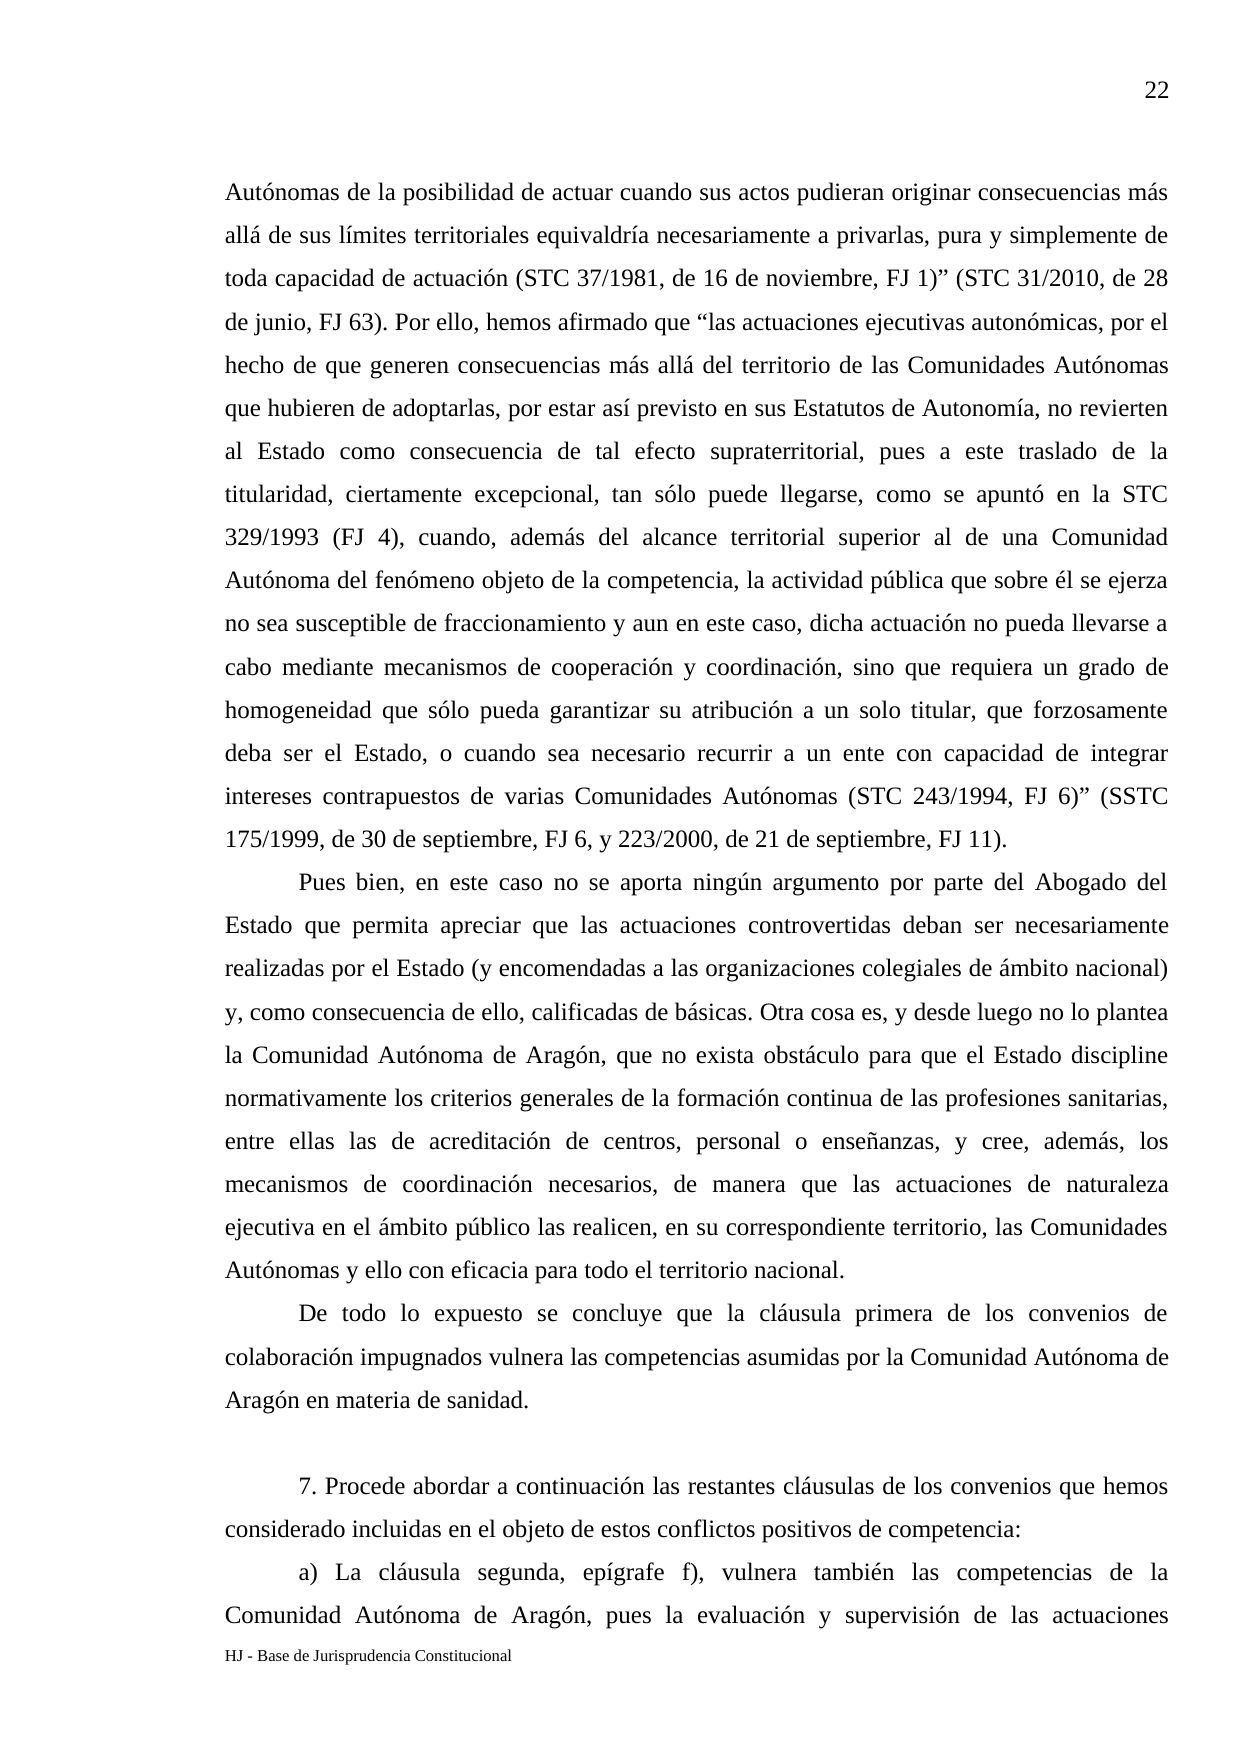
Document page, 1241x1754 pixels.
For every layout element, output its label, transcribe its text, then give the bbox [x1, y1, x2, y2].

text De todo lo expuesto se concluye que la cláusula primera de los convenios de colaboración impugnados vulnera las competencias asumidas por la Comunidad Autónoma de Aragón en materia de sanidad. [224, 1298, 1169, 1413]
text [224, 1557, 1169, 1629]
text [224, 177, 1169, 853]
text Pues bien, en este caso no se aporta ningún argumento por parte del Abogado del Estado que permita apreciar que las actuaciones controvertidas deban ser necesariamente realizadas por el Estado (y encomendadas a las organizaciones colegiales de ámbito nacional) y, como consecuencia de ello, calificadas de básicas. Otra cosa es, y desde luego no lo plantea la Comunidad Autónoma de Aragón, que no exista obstáculo para que el Estado discipline normativamente los criterios generales de la formación continua de las profesiones sanitarias, entre ellas las de acreditación de centros, personal o enseñanzas, y cree, además, los mecanismos de coordinación necesarios, de manera que las actuaciones de naturaleza ejecutiva en el ámbito público las realicen, en su correspondiente territorio, las Comunidades Autónomas y ello con eficacia para todo el territorio nacional. [224, 867, 1169, 1284]
text 7. Procede abordar a continuación las restantes cláusulas de los convenios que hemos considerado incluidas en el objeto de estos conflictos positivos de competencia: [224, 1471, 1169, 1543]
